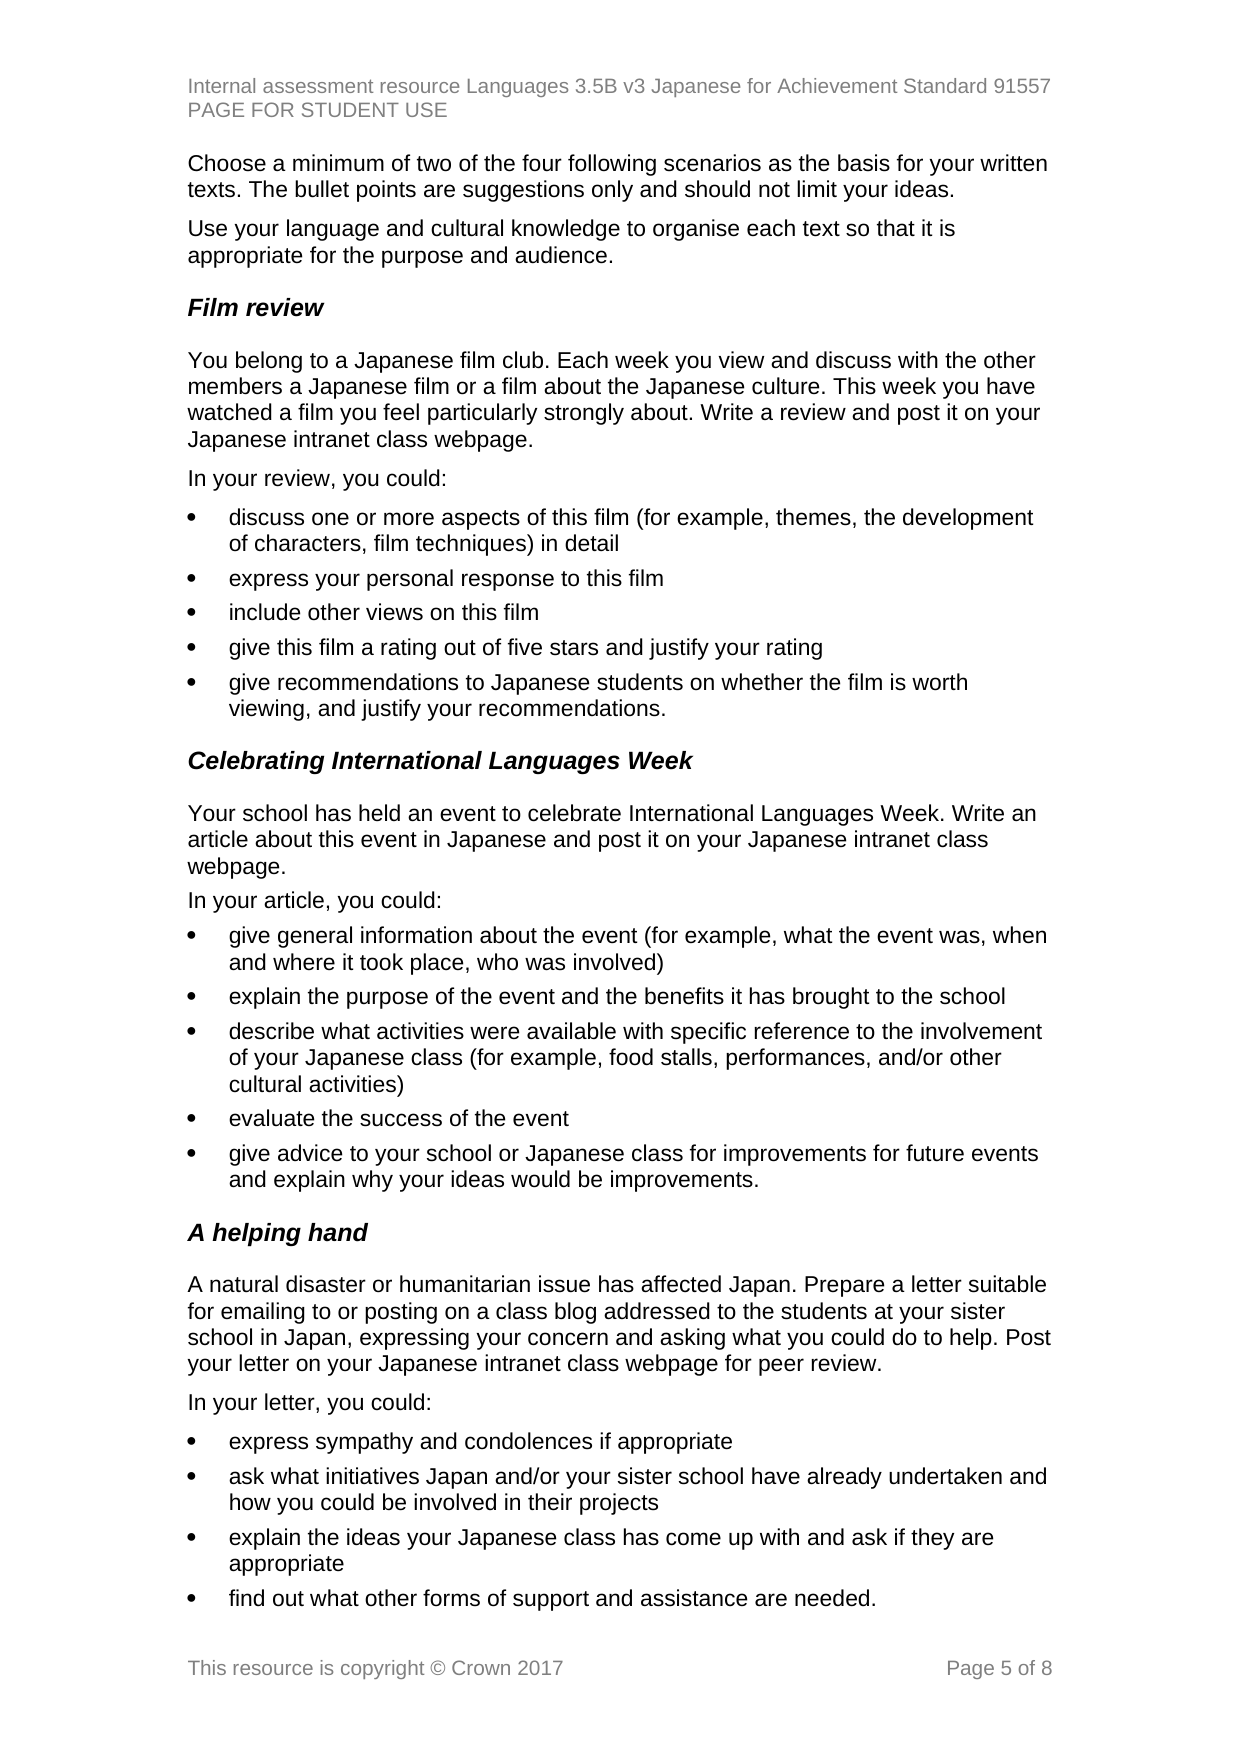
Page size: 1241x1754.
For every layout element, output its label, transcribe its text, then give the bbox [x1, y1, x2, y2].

subtitle Celebrating International Languages Week [187, 746, 1053, 775]
text include other views on this film [187, 599, 1053, 626]
text explain the ideas your Japanese class has come up with and ask if they are appropriate [187, 1524, 1053, 1577]
text A natural disaster or humanitarian issue has affected Japan. Prepare a letter suitable for emailing to or posting on a class blog addressed to the students at your sister school in Japan, expressing your concern and asking what you could do to help. Post your letter on your Japanese intranet class webpage for peer review. [187, 1271, 1053, 1377]
text find out what other forms of support and assistance are needed. [187, 1585, 1053, 1611]
list In your article, you could: [187, 887, 1053, 914]
text give advice to your school or Japanese class for improvements for future events and explain why your ideas would be improvements. [187, 1140, 1053, 1193]
text discuss one or more aspects of this film (for example, themes, the development of characters, film techniques) in detail [187, 503, 1053, 556]
text In your letter, you could: [187, 1389, 1053, 1416]
text Use your language and cultural knowledge to organise each text so that it is appropriate for the purpose and audience. [187, 215, 1053, 268]
text give general information about the event (for example, what the event was, when and where it took place, who was involved) [187, 922, 1053, 975]
text give recommendations to Japanese students on whether the film is worth viewing, and justify your recommendations. [187, 668, 1053, 721]
text express your personal response to this film [187, 564, 1053, 591]
text explain the purpose of the event and the benefits it has brought to the school [187, 983, 1053, 1009]
text give this film a rating out of five stars and justify your rating [187, 634, 1053, 660]
subtitle A helping hand [187, 1218, 1053, 1246]
list Your school has held an event to celebrate International Languages Week. Write an article about this event in Japanese and post it on your Japanese intranet class webpage. [187, 800, 1053, 879]
text In your review, you could: [187, 464, 1053, 491]
text ask what initiatives Japan and/or your sister school have already undertaken and how you could be involved in their projects [187, 1463, 1053, 1516]
text describe what activities were available with specific reference to the involvement of your Japanese class (for example, food stalls, performances, and/or other cultural activities) [187, 1018, 1053, 1097]
subtitle Film review [187, 293, 1053, 322]
text Choose a minimum of two of the four following scenarios as the basis for your written texts. The bullet points are suggestions only and should not limit your ideas. [187, 150, 1053, 203]
text You belong to a Japanese film club. Each week you view and discuss with the other members a Japanese film or a film about the Japanese culture. This week you have watched a film you feel particularly strongly about. Write a review and post it on your Japanese intranet class webpage. [187, 347, 1053, 452]
text evaluate the success of the event [187, 1105, 1053, 1132]
text express sympathy and condolences if appropriate [187, 1428, 1053, 1454]
